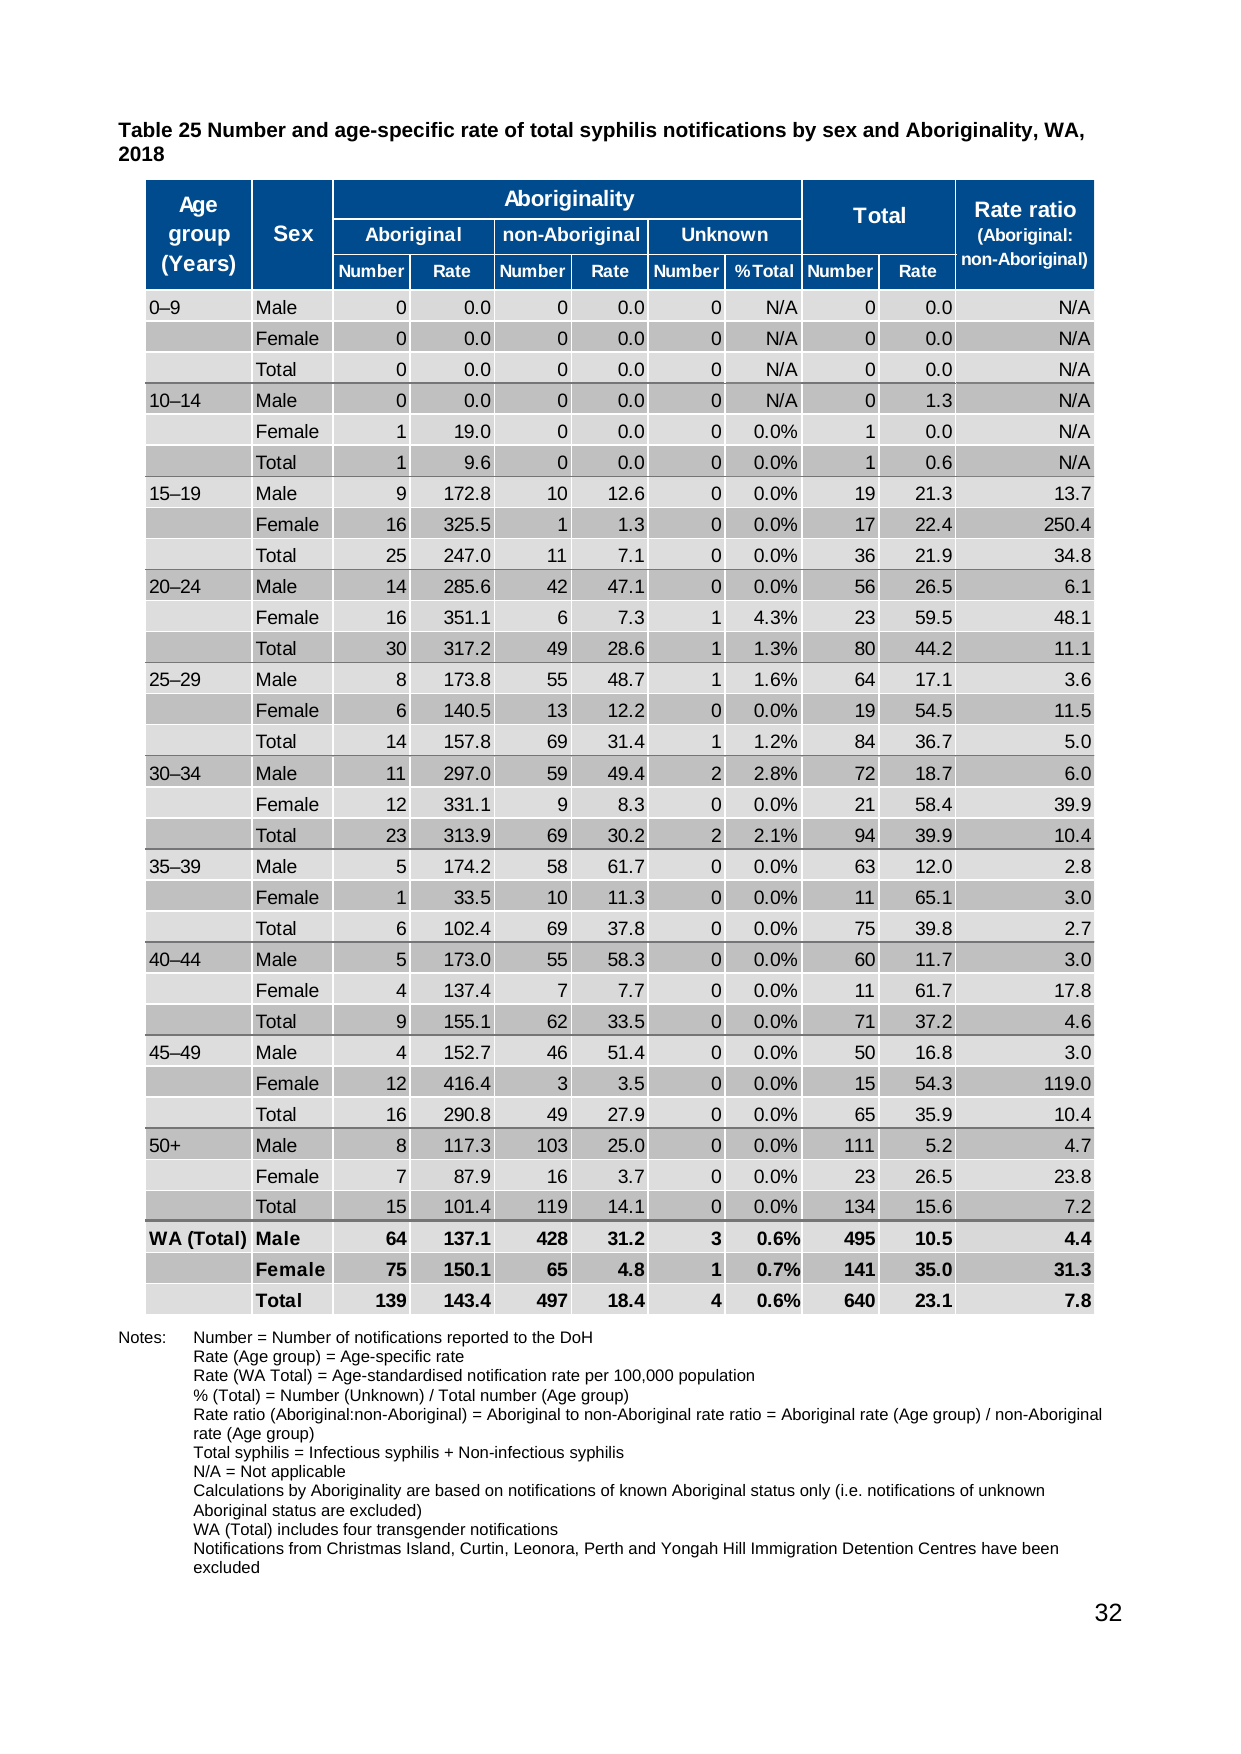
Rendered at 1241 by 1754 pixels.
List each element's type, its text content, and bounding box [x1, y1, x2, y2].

text Total syphilis = Infectious syphilis + Non-infectious syphilis [118, 1443, 1122, 1462]
text Calculations by Aboriginality are based on notifications of known Aboriginal status only (i.e. notifications of unknown Aboriginal status are excluded) [118, 1481, 1122, 1519]
text Rate (WA Total) = Age-standardised notification rate per 100,000 population [118, 1366, 1122, 1385]
text Rate (Age group) = Age-specific rate [118, 1347, 1122, 1366]
text Notifications from Christmas Island, Curtin, Leonora, Perth and Yongah Hill Immigration Detention Centres have been excluded [193, 1539, 1122, 1577]
text WA (Total) includes four transgender notifications [193, 1519, 1122, 1539]
text Rate ratio (Aboriginal:non-Aboriginal) = Aboriginal to non-Aboriginal rate ratio = Aboriginal rate (Age group) / non-Aboriginal rate (Age group) [193, 1404, 1122, 1443]
text N/A = Not applicable [118, 1462, 1122, 1481]
text % (Total) = Number (Unknown) / Total number (Age group) [118, 1385, 1122, 1404]
text Notes: Number = Number of notifications reported to the DoH [118, 1328, 1122, 1347]
text Table 25 Number and age-specific rate of total syphilis notifications by sex and Aboriginality, WA, 2018 [118, 118, 1122, 166]
